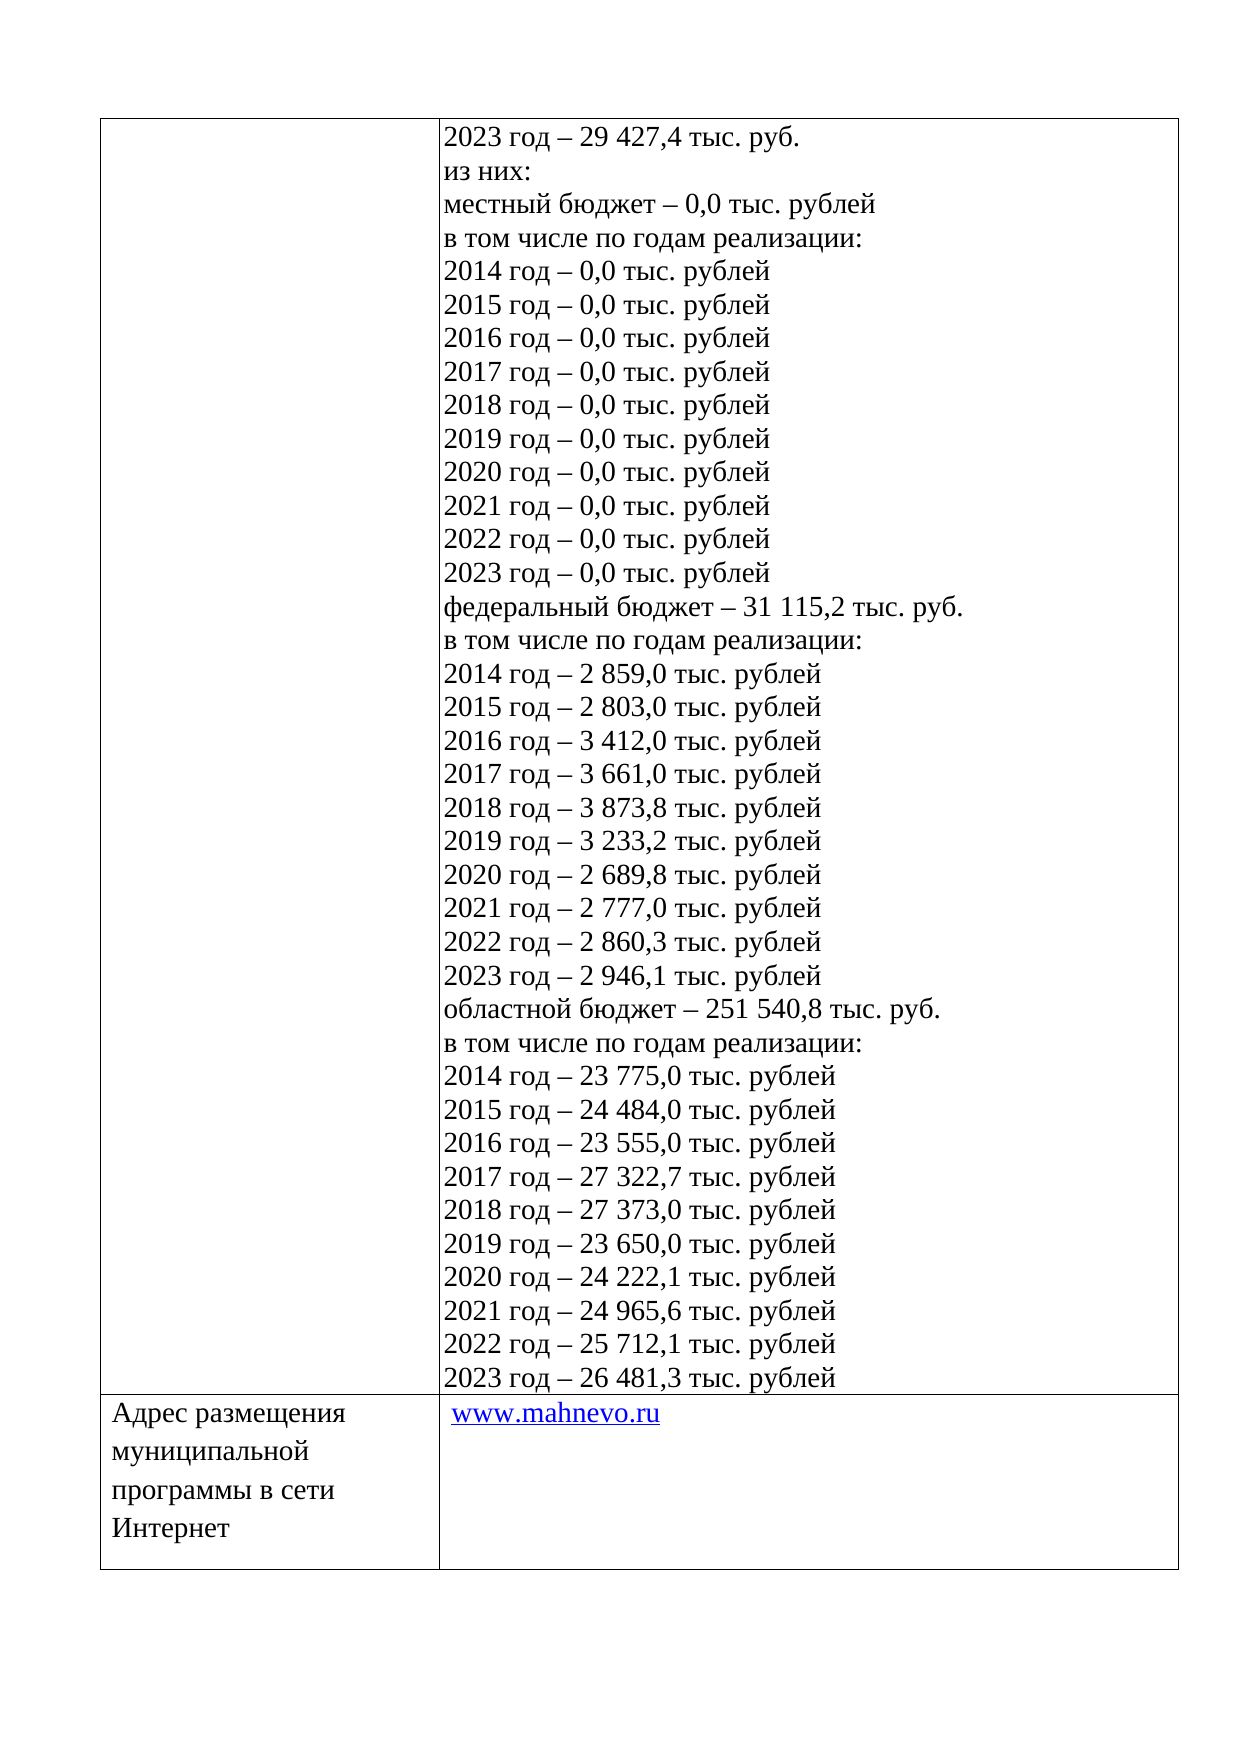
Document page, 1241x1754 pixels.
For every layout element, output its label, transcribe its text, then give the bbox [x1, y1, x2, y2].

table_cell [440, 119, 1178, 1394]
table_cell Адрес размещения муниципальной программы в сети Интернет [101, 1395, 439, 1569]
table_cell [101, 119, 439, 1394]
table_cell www.mahnevo.ru [440, 1395, 1178, 1569]
